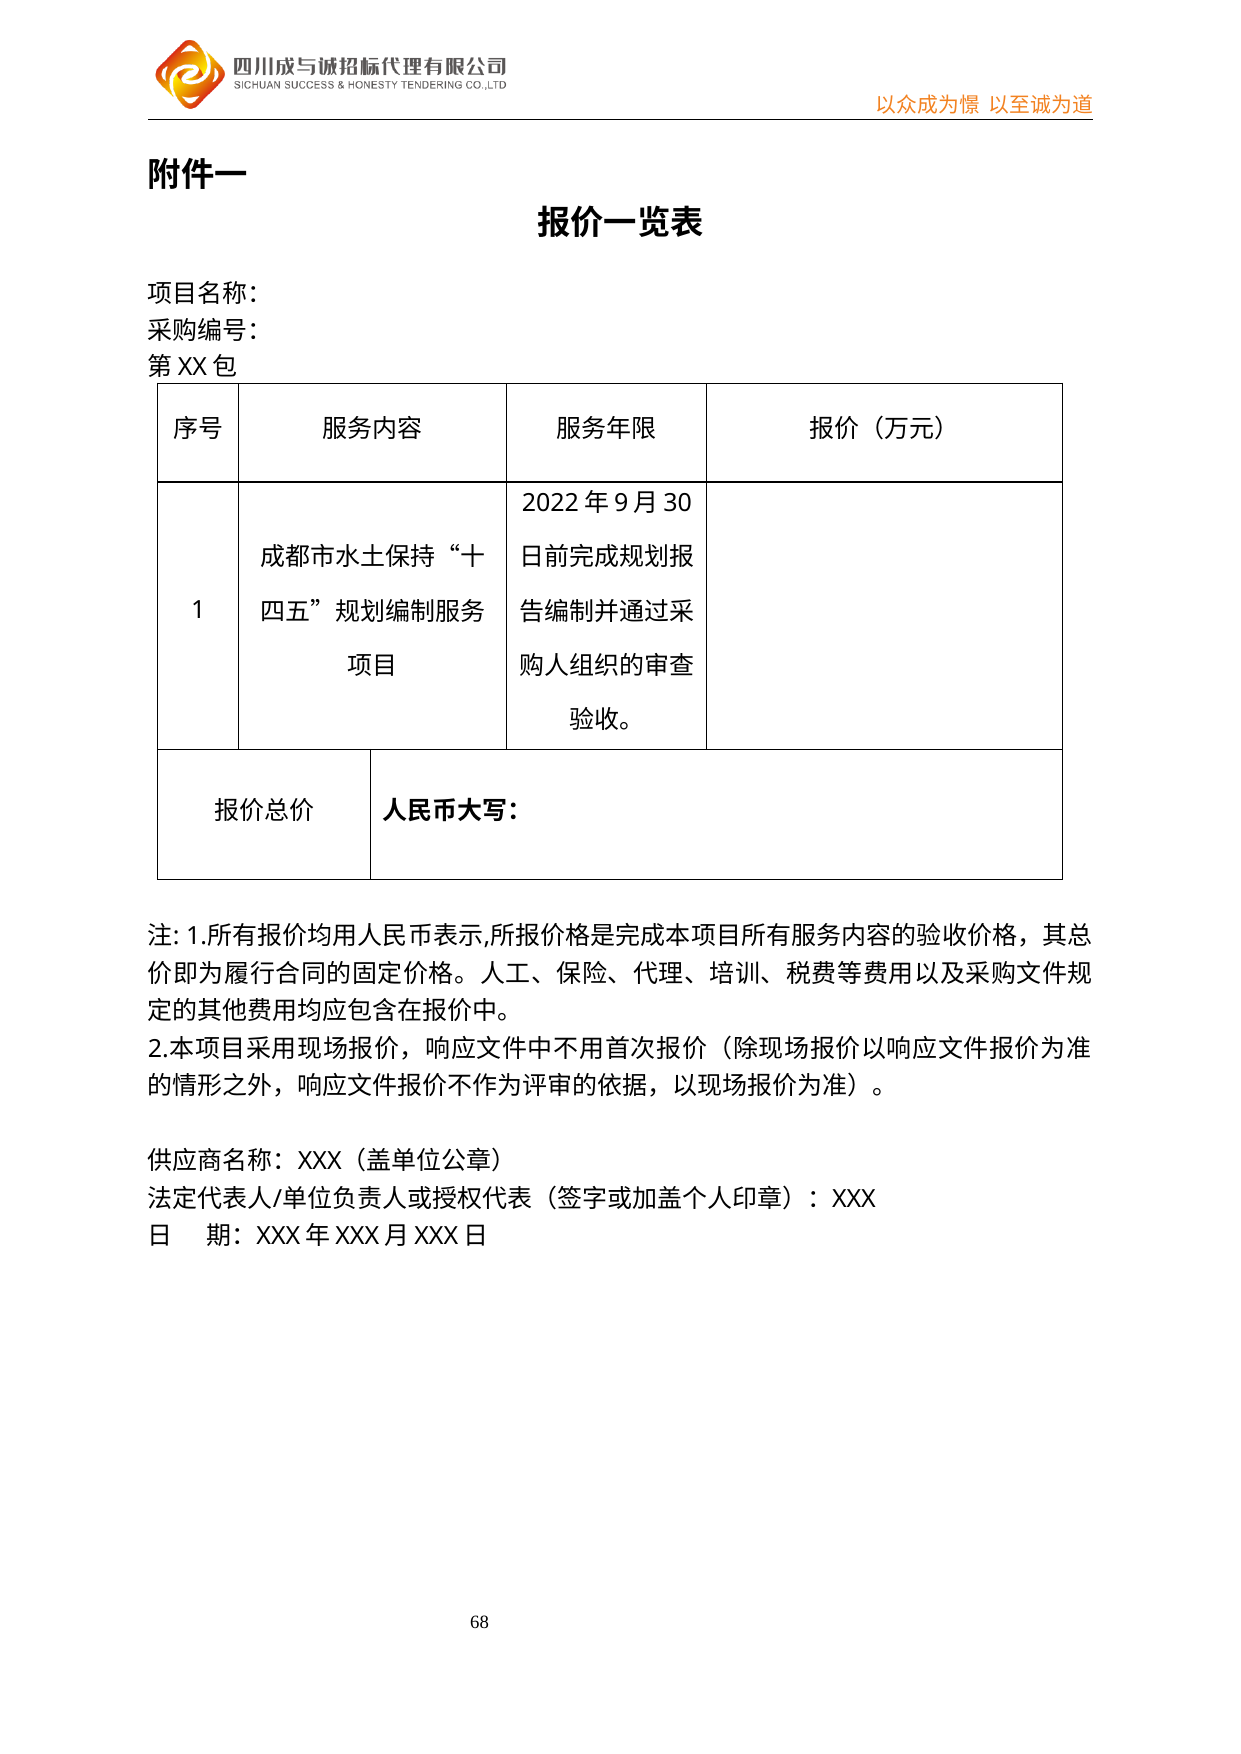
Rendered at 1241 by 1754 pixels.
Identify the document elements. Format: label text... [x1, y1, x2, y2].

table_header 报价（万元） [707, 384, 1062, 481]
text 采购编号： [148, 310, 957, 346]
table_header 序号 [158, 384, 238, 481]
text 附件一 [148, 148, 1093, 196]
table_cell 报价总价 [158, 750, 370, 879]
text 项目名称： [148, 274, 957, 310]
picture [146, 32, 511, 111]
table_header 服务年限 [507, 384, 706, 481]
text 报价一览表 [148, 196, 1093, 244]
text 日 期：XXX年XXX月XXX日 [148, 1214, 1093, 1252]
text 注: 1.所有报价均用人民币表示,所报价格是完成本项目所有服务内容的验收价格，其总价即为履行合同的固定价格。人工、保险、代理、培训、税费等费用以及采购文件规定的其他费用均应包含在报价中。 [148, 914, 1093, 1027]
text 法定代表人/单位负责人或授权代表（签字或加盖个人印章）：XXX [148, 1177, 1093, 1214]
table_cell 人民币大写： [371, 750, 1062, 879]
text 供应商名称：XXX（盖单位公章） [148, 1139, 1093, 1177]
text 2.本项目采用现场报价，响应文件中不用首次报价（除现场报价以响应文件报价为准的情形之外，响应文件报价不作为评审的依据，以现场报价为准）。 [148, 1027, 1093, 1102]
text 第XX包 [148, 346, 957, 383]
table_cell 成都市水土保持“十四五”规划编制服务项目 [239, 483, 506, 749]
table_cell [707, 483, 1062, 749]
table_cell 2022年9月30日前完成规划报告编制并通过采购人组织的审查验收。 [507, 483, 706, 749]
table_header 服务内容 [239, 384, 506, 481]
table_cell 1 [158, 483, 238, 749]
